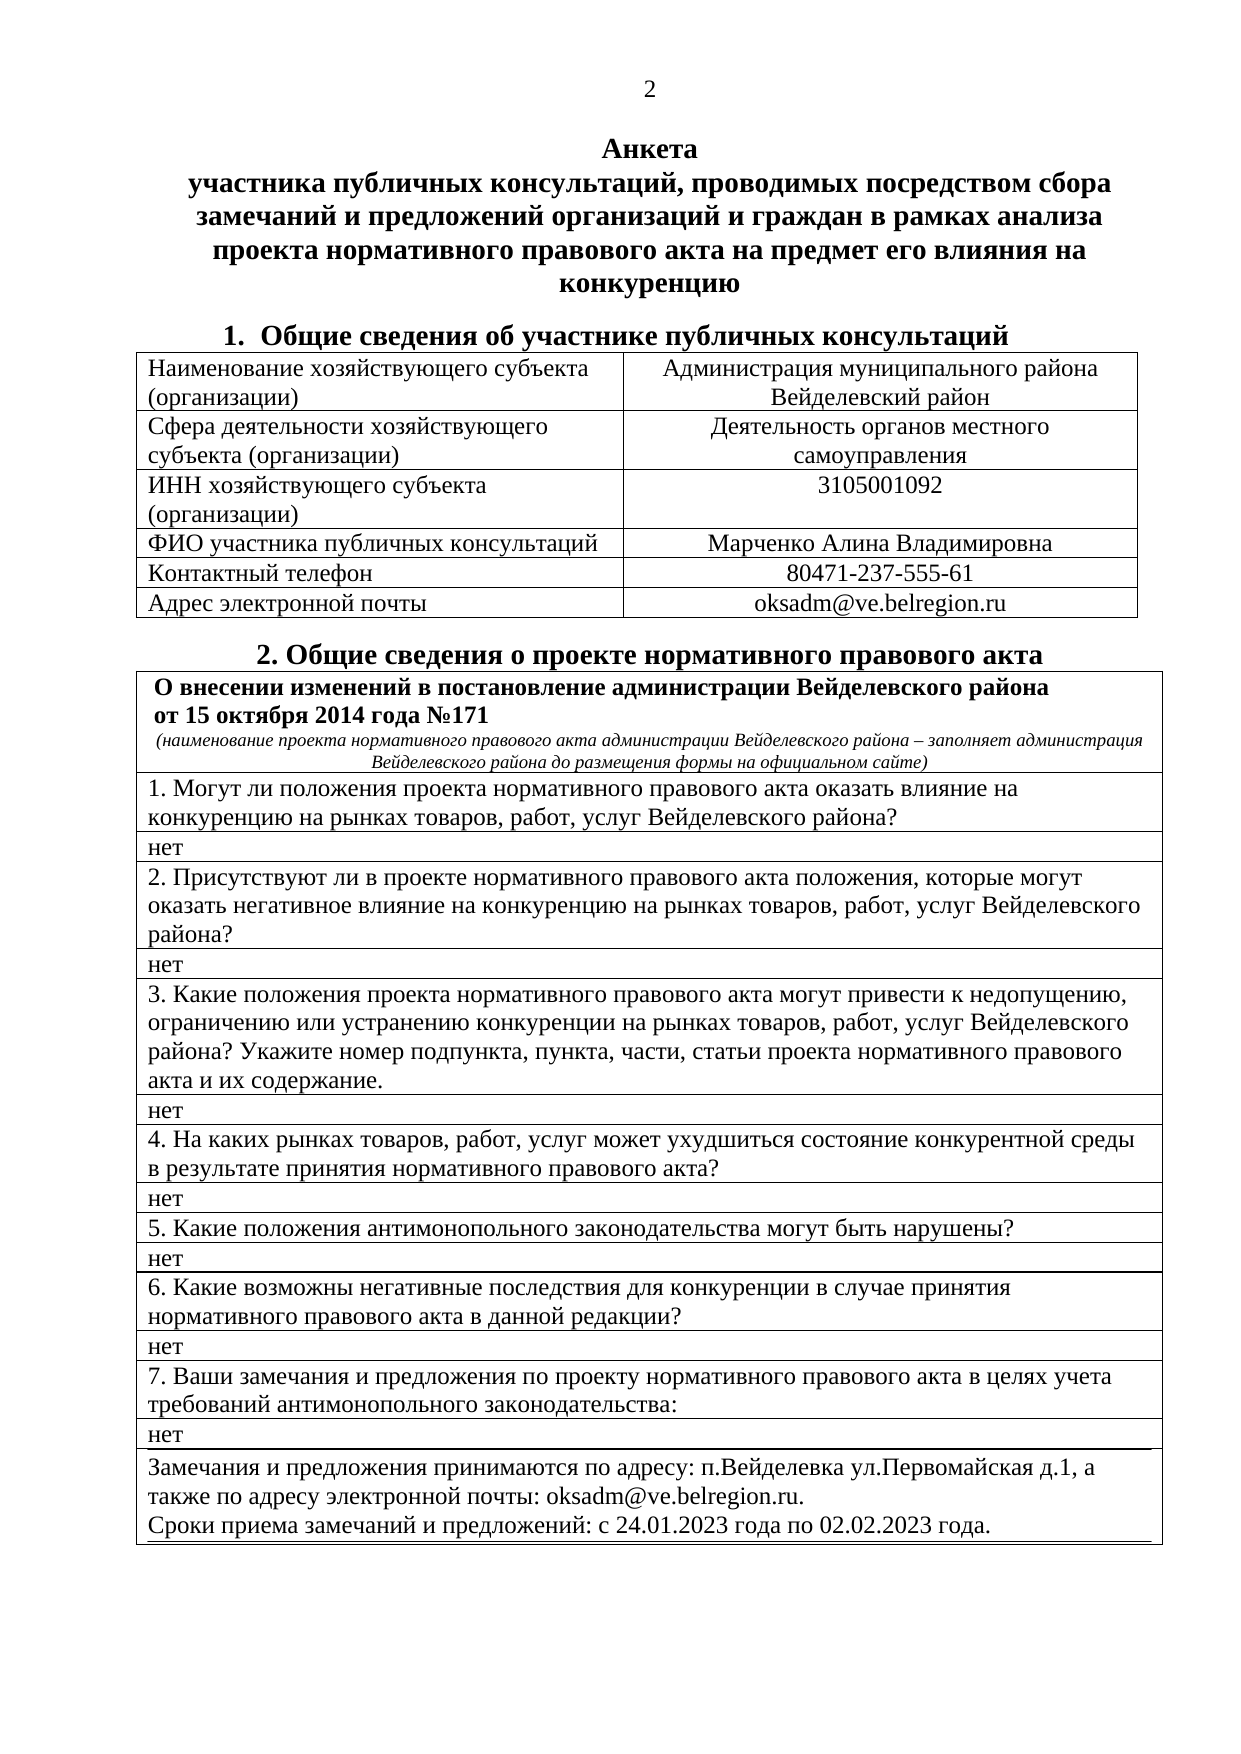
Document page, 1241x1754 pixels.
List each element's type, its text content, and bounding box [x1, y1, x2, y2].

table_cell ИНН хозяйствующего субъекта (организации) [137, 470, 623, 527]
table_cell нет [137, 832, 1162, 861]
text 2. Общие сведения о проекте нормативного правового акта [148, 637, 1152, 671]
table_cell нет [137, 1095, 1162, 1123]
table_cell нет [137, 1243, 1162, 1271]
table_cell 5. Какие положения антимонопольного законодательства могут быть нарушены? [137, 1213, 1162, 1242]
table_cell Контактный телефон [137, 558, 623, 587]
table_cell 6. Какие возможны негативные последствия для конкуренции в случае принятия нормативного правового акта в данной редакции? [137, 1273, 1162, 1330]
table_cell 2. Присутствуют ли в проекте нормативного правового акта положения, которые могут оказать негативное влияние на конкуренцию на рынках товаров, работ, услуг Вейделевского района? [137, 862, 1162, 948]
table_cell Замечания и предложения принимаются по адресу: п.Вейделевка ул.Первомайская д.1, а также по адресу электронной почты: oksadm@ve.belregion.ru. Сроки приема замечаний и предложений: с 24.01.2023 года по 02.02.2023 года. [137, 1449, 1162, 1544]
table_cell 7. Ваши замечания и предложения по проекту нормативного правового акта в целях учета требований антимонопольного законодательства: [137, 1361, 1162, 1418]
table_cell Сфера деятельности хозяйствующего субъекта (организации) [137, 411, 623, 469]
list Общие сведения об участнике публичных консультаций [223, 318, 1152, 352]
table_cell ФИО участника публичных консультаций [137, 529, 623, 557]
table_header Наименование хозяйствующего субъекта (организации) [137, 353, 623, 410]
table_cell 3105001092 [624, 470, 1137, 527]
table_cell 1. Могут ли положения проекта нормативного правового акта оказать влияние на конкуренцию на рынках товаров, работ, услуг Вейделевского района? [137, 773, 1162, 831]
text Анкета [148, 131, 1152, 165]
table_cell нет [137, 949, 1162, 978]
table_header Администрация муниципального района Вейделевский район [624, 353, 1137, 410]
text участника публичных консультаций, проводимых посредством сбора замечаний и предложений организаций и граждан в рамках анализа проекта нормативного правового акта на предмет его влияния на конкуренцию [148, 165, 1152, 299]
table_cell нет [137, 1419, 1162, 1448]
table_cell Марченко Алина Владимировна [624, 529, 1137, 557]
table_cell Деятельность органов местного самоуправления [624, 411, 1137, 469]
table_cell 3. Какие положения проекта нормативного правового акта могут привести к недопущению, ограничению или устранению конкуренции на рынках товаров, работ, услуг Вейделевского района? Укажите номер подпункта, пункта, части, статьи проекта нормативного правового акта и их содержание. [137, 979, 1162, 1094]
table_header О внесении изменений в постановление администрации Вейделевского района от 15 октября 2014 года №171 (наименование проекта нормативного правового акта администрации Вейделевского района – заполняет администрация Вейделевского района до размещения формы на официальном сайте) [137, 672, 1162, 772]
table_cell нет [137, 1331, 1162, 1360]
table_cell 80471-237-555-61 [624, 558, 1137, 587]
table_cell oksadm@ve.belregion.ru [624, 588, 1137, 617]
table_cell нет [137, 1183, 1162, 1212]
table_cell Адрес электронной почты [137, 588, 623, 617]
table_cell 4. На каких рынках товаров, работ, услуг может ухудшиться состояние конкурентной среды в результате принятия нормативного правового акта? [137, 1125, 1162, 1182]
